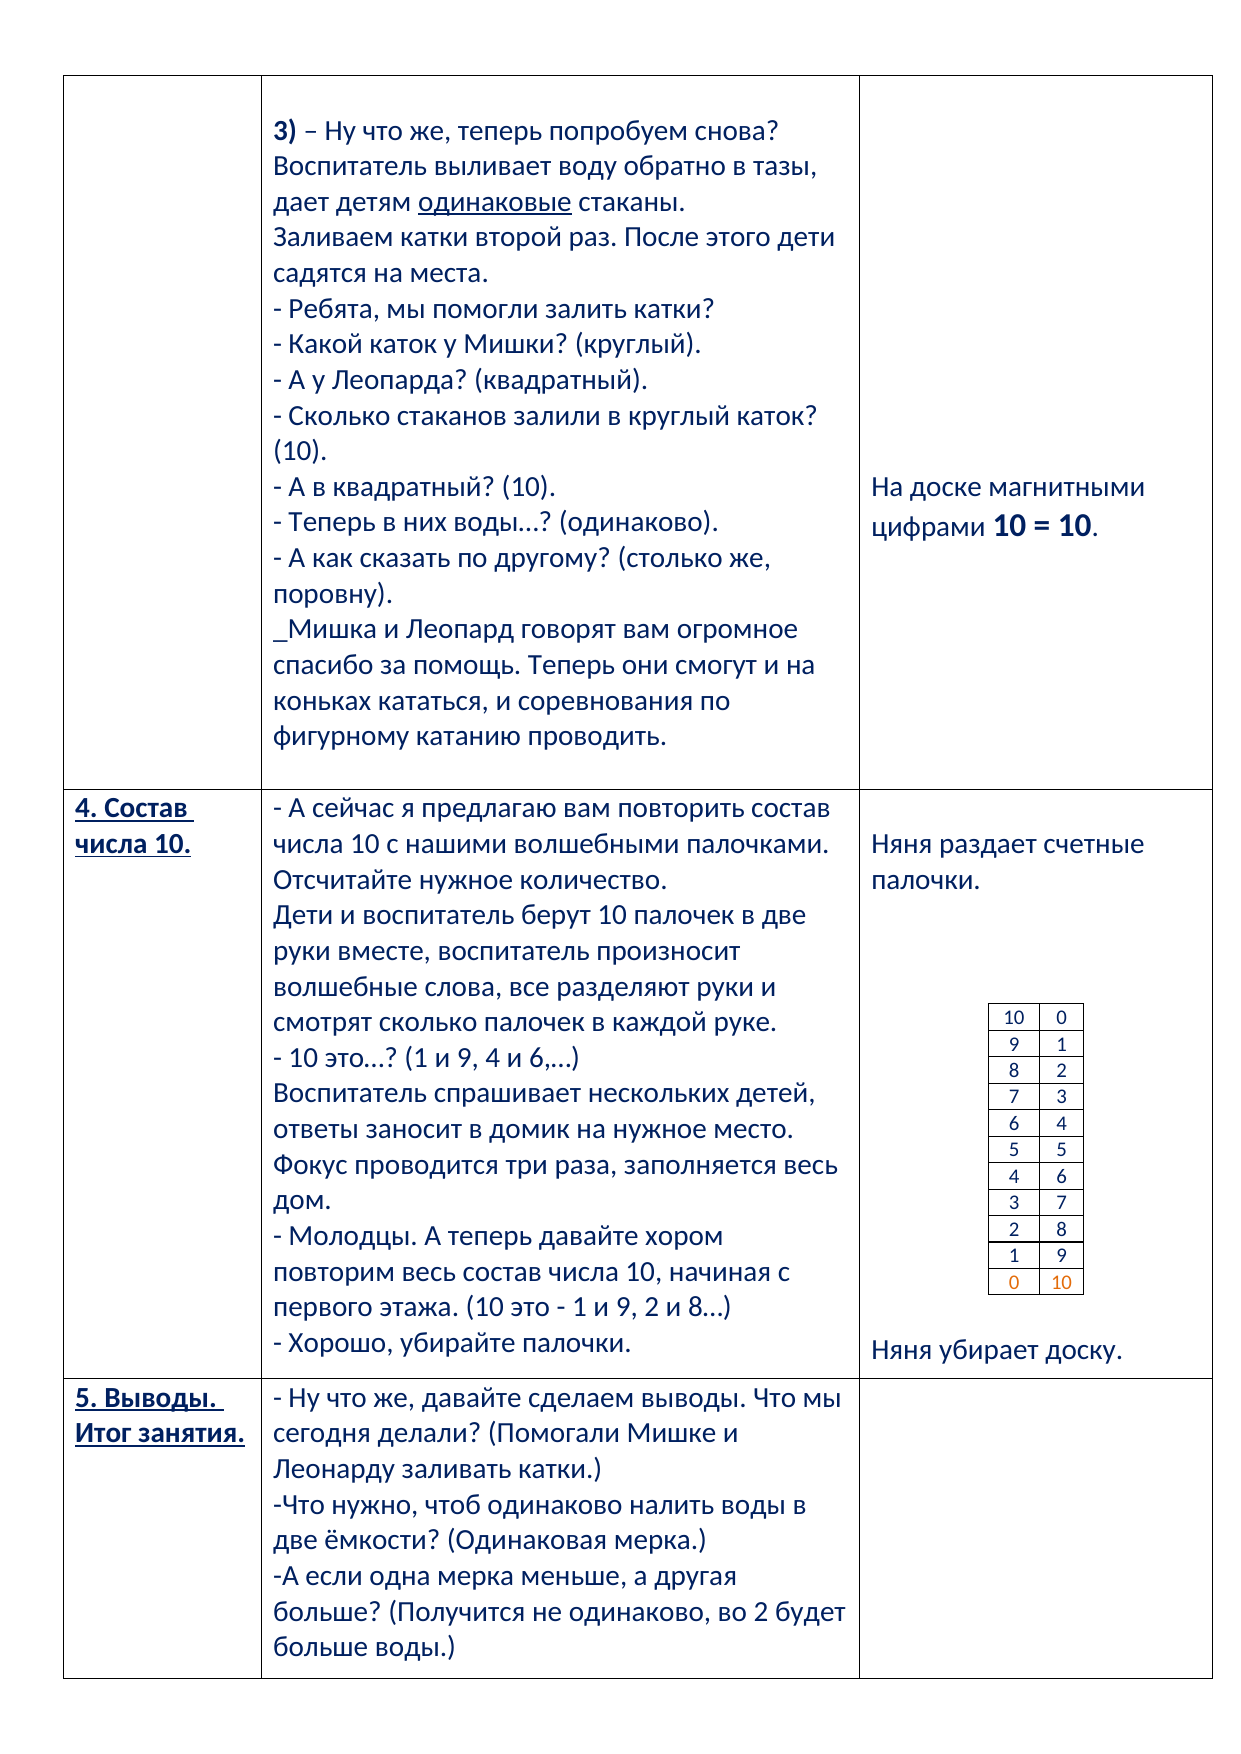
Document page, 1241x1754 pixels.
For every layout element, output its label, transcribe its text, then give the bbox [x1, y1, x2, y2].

table_cell - А сейчас я предлагаю вам повторить состав числа 10 с нашими волшебными палочками. Отсчитайте нужное количество. Дети и воспитатель берут 10 палочек в две руки вместе, воспитатель произносит волшебные слова, все разделяют руки и смотрят сколько палочек в каждой руке. - 10 это…? (1 и 9, 4 и 6,…) Воспитатель спрашивает нескольких детей, ответы заносит в домик на нужное место. Фокус проводится три раза, заполняется весь дом. - Молодцы. А теперь давайте хором повторим весь состав числа 10, начиная с первого этажа. (10 это - 1 и 9, 2 и 8…) - Хорошо, убирайте палочки. [262, 790, 859, 1378]
table_cell 4. Состав числа 10. [64, 790, 261, 1378]
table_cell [262, 1379, 859, 1678]
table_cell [860, 76, 1212, 788]
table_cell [262, 76, 859, 788]
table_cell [64, 1379, 261, 1678]
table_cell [860, 1379, 1212, 1678]
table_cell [64, 76, 261, 788]
table_cell Няня раздает счетные палочки. Няня убирает доску. [860, 790, 1212, 1378]
